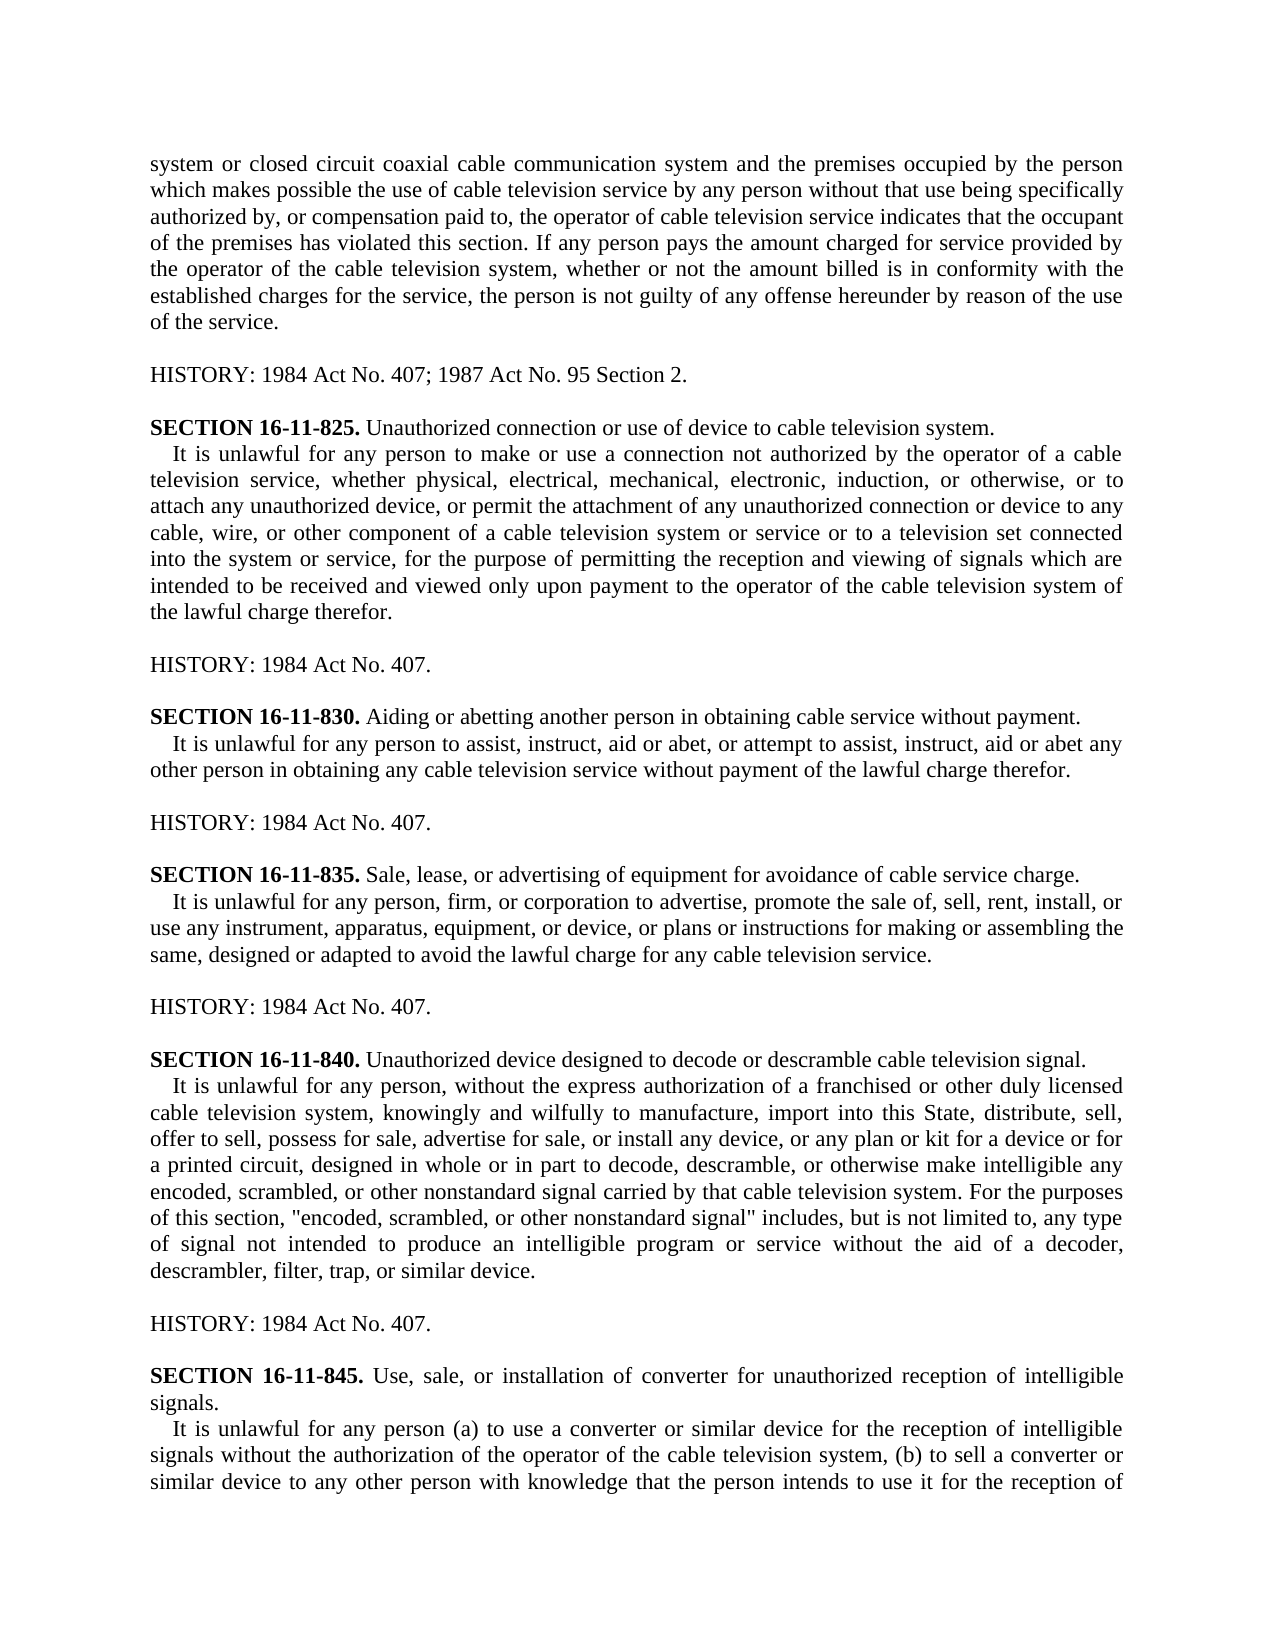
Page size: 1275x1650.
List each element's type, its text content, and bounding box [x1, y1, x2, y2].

text SECTION 16-11-840. Unauthorized device designed to decode or descramble cable television signal. [150, 1046, 1125, 1072]
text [150, 150, 1125, 334]
text It is unlawful for any person to assist, instruct, aid or abet, or attempt to assist, instruct, aid or abet any other person in obtaining any cable television service without payment of the lawful charge therefor. [150, 730, 1125, 782]
text SECTION 16-11-825. Unauthorized connection or use of device to cable television system. [150, 413, 1125, 440]
text SECTION 16-11-835. Sale, lease, or advertising of equipment for avoidance of cable service charge. [150, 862, 1125, 888]
text HISTORY: 1984 Act No. 407. [150, 993, 1125, 1020]
text SECTION 16-11-830. Aiding or abetting another person in obtaining cable service without payment. [150, 703, 1125, 730]
text It is unlawful for any person, firm, or corporation to advertise, promote the sale of, sell, rent, install, or use any instrument, apparatus, equipment, or device, or plans or instructions for making or assembling the same, designed or adapted to avoid the lawful charge for any cable television service. [150, 888, 1125, 967]
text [150, 1415, 1125, 1494]
text HISTORY: 1984 Act No. 407. [150, 1309, 1125, 1336]
text HISTORY: 1984 Act No. 407; 1987 Act No. 95 Section 2. [150, 361, 1125, 387]
text HISTORY: 1984 Act No. 407. [150, 809, 1125, 835]
text HISTORY: 1984 Act No. 407. [150, 651, 1125, 677]
text SECTION 16-11-845. Use, sale, or installation of converter for unauthorized reception of intelligible signals. [150, 1362, 1125, 1415]
text It is unlawful for any person to make or use a connection not authorized by the operator of a cable television service, whether physical, electrical, mechanical, electronic, induction, or otherwise, or to attach any unauthorized device, or permit the attachment of any unauthorized connection or device to any cable, wire, or other component of a cable television system or service or to a television set connected into the system or service, for the purpose of permitting the reception and viewing of signals which are intended to be received and viewed only upon payment to the operator of the cable television system of the lawful charge therefor. [150, 440, 1125, 624]
text It is unlawful for any person, without the express authorization of a franchised or other duly licensed cable television system, knowingly and wilfully to manufacture, import into this State, distribute, sell, offer to sell, possess for sale, advertise for sale, or install any device, or any plan or kit for a device or for a printed circuit, designed in whole or in part to decode, descramble, or otherwise make intelligible any encoded, scrambled, or other nonstandard signal carried by that cable television system. For the purposes of this section, "encoded, scrambled, or other nonstandard signal" includes, but is not limited to, any type of signal not intended to produce an intelligible program or service without the aid of a decoder, descrambler, filter, trap, or similar device. [150, 1072, 1125, 1283]
